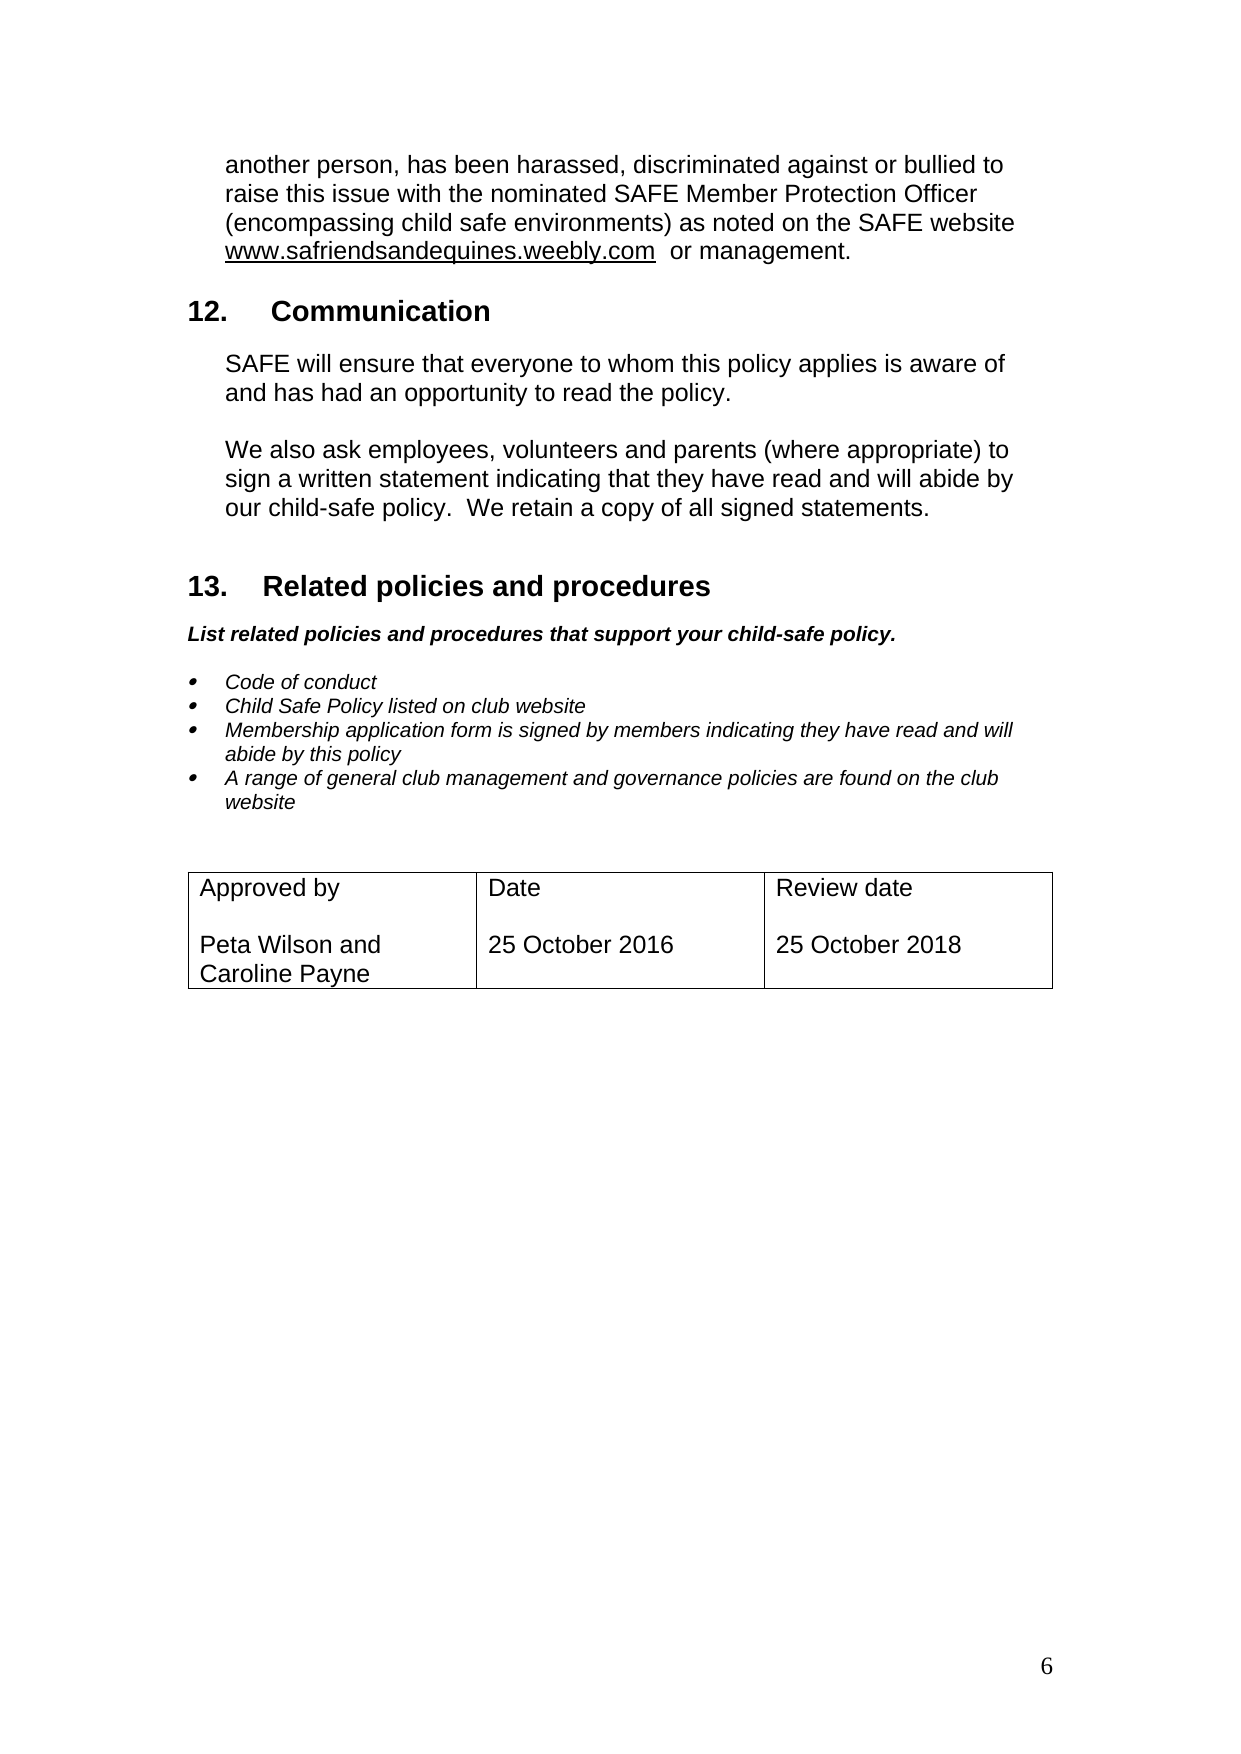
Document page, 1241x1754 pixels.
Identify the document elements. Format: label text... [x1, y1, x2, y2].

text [225, 150, 1053, 265]
list Child Safe Policy listed on club website [187, 694, 1053, 718]
list Membership application form is signed by members indicating they have read and will abide by this policy [187, 718, 1053, 766]
list A range of general club management and governance policies are found on the club website [187, 766, 1053, 814]
list Code of conduct [187, 670, 1053, 694]
text List related policies and procedures that support your child-safe policy. [187, 622, 1053, 646]
text SAFE will ensure that everyone to whom this policy applies is aware of and has had an opportunity to read the policy. [225, 349, 1053, 406]
list Communication [187, 294, 1053, 327]
table_header Review date 25 October 2018 [765, 873, 1052, 988]
list Related policies and procedures [187, 569, 1053, 603]
table_header Date 25 October 2016 [477, 873, 764, 988]
table_header Approved by Peta Wilson and Caroline Payne [189, 873, 476, 988]
text We also ask employees, volunteers and parents (where appropriate) to sign a written statement indicating that they have read and will abide by our child-safe policy. We retain a copy of all signed statements. [225, 435, 1053, 521]
